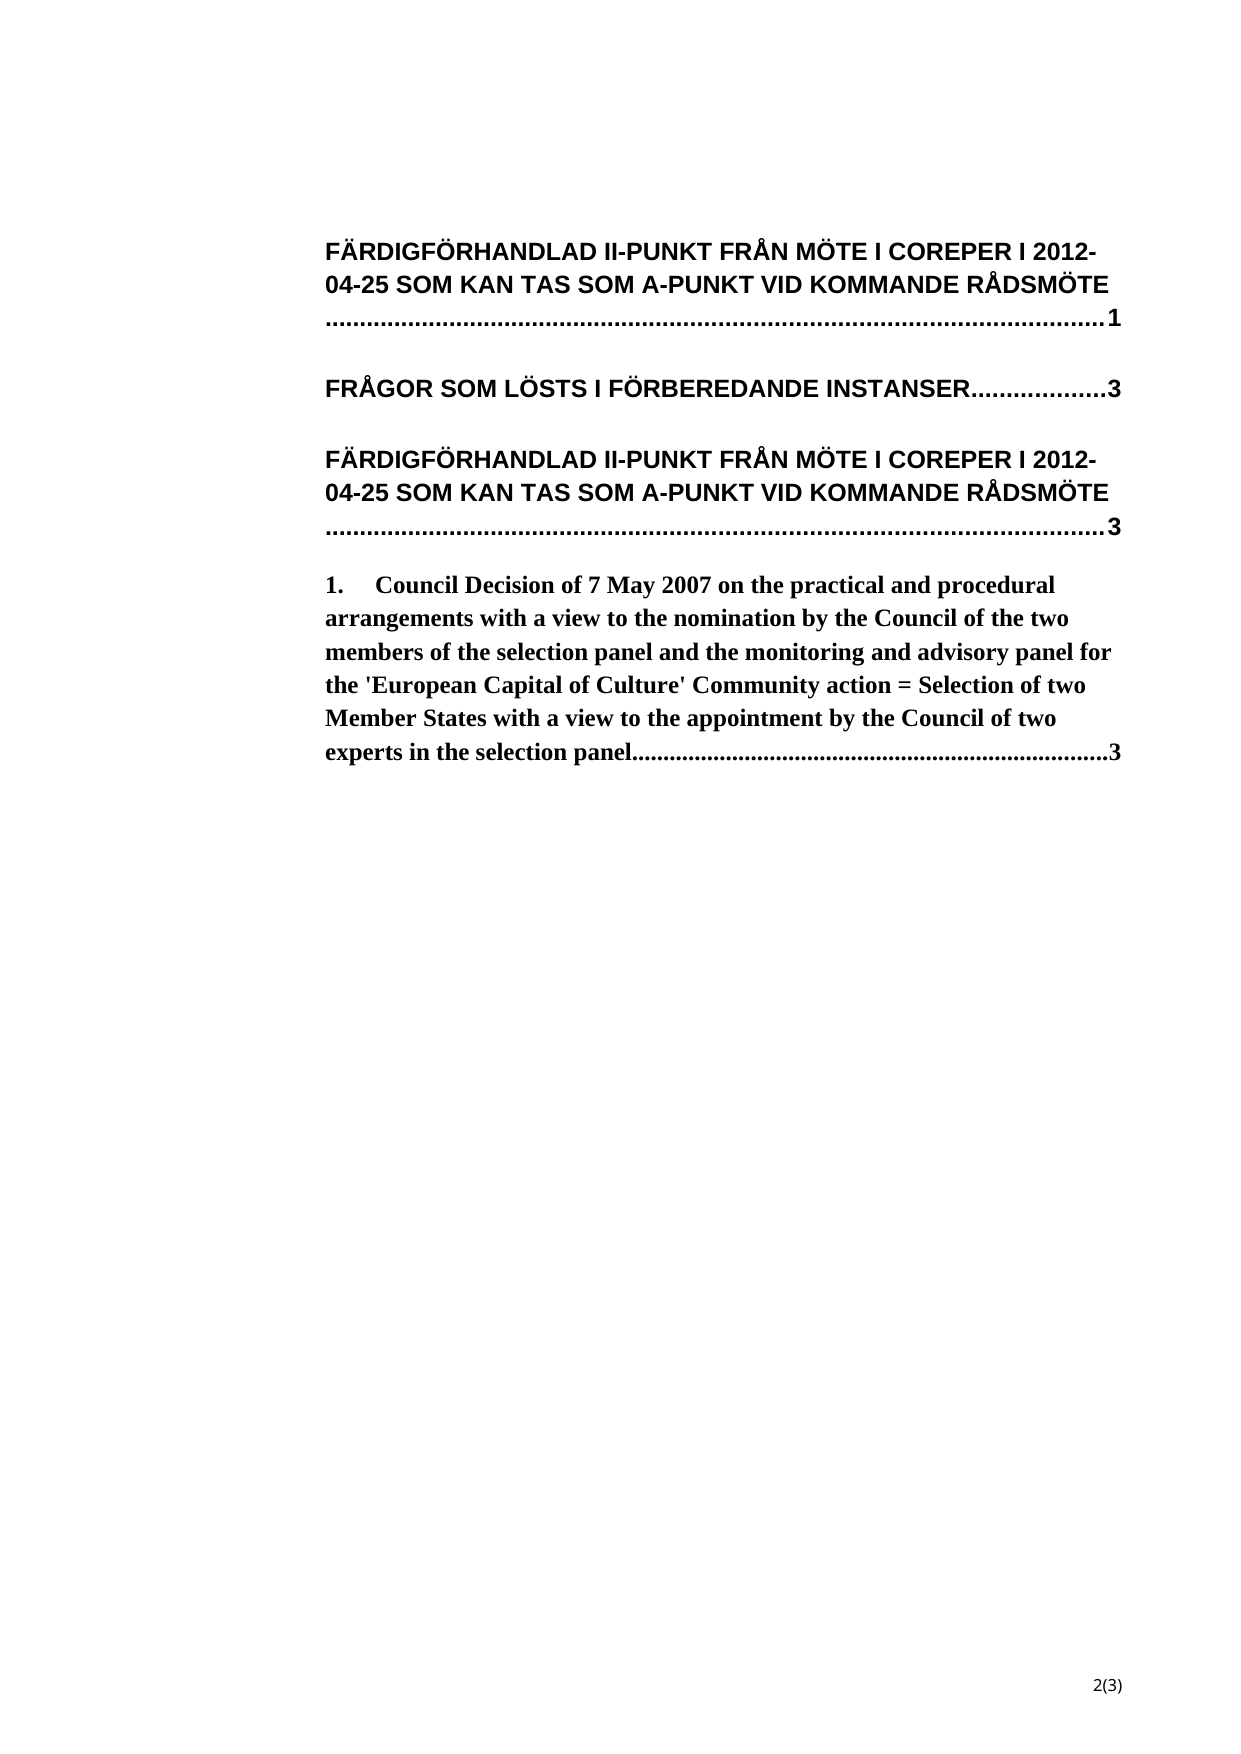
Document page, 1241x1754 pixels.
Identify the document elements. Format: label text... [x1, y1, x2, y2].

text Färdigförhandlad II-punkt från möte i Coreper I 2012-04-25 som kan tas som A-punkt vid kommande rådsmöte 1 [325, 232, 1122, 332]
text 1. Council Decision of 7 May 2007 on the practical and procedural arrangements with a view to the nomination by the Council of the two members of the selection panel and the monitoring and advisory panel for the 'European Capital of Culture' Community action = Selection of two Member States with a view to the appointment by the Council of two experts in the selection panel 3 [325, 565, 1122, 765]
text Frågor som lösts i förberedande instanser 3 [325, 369, 1122, 403]
text Färdigförhandlad II-punkt från möte i Coreper I 2012-04-25 som kan tas som A-punkt vid kommande rådsmöte 3 [325, 440, 1122, 540]
